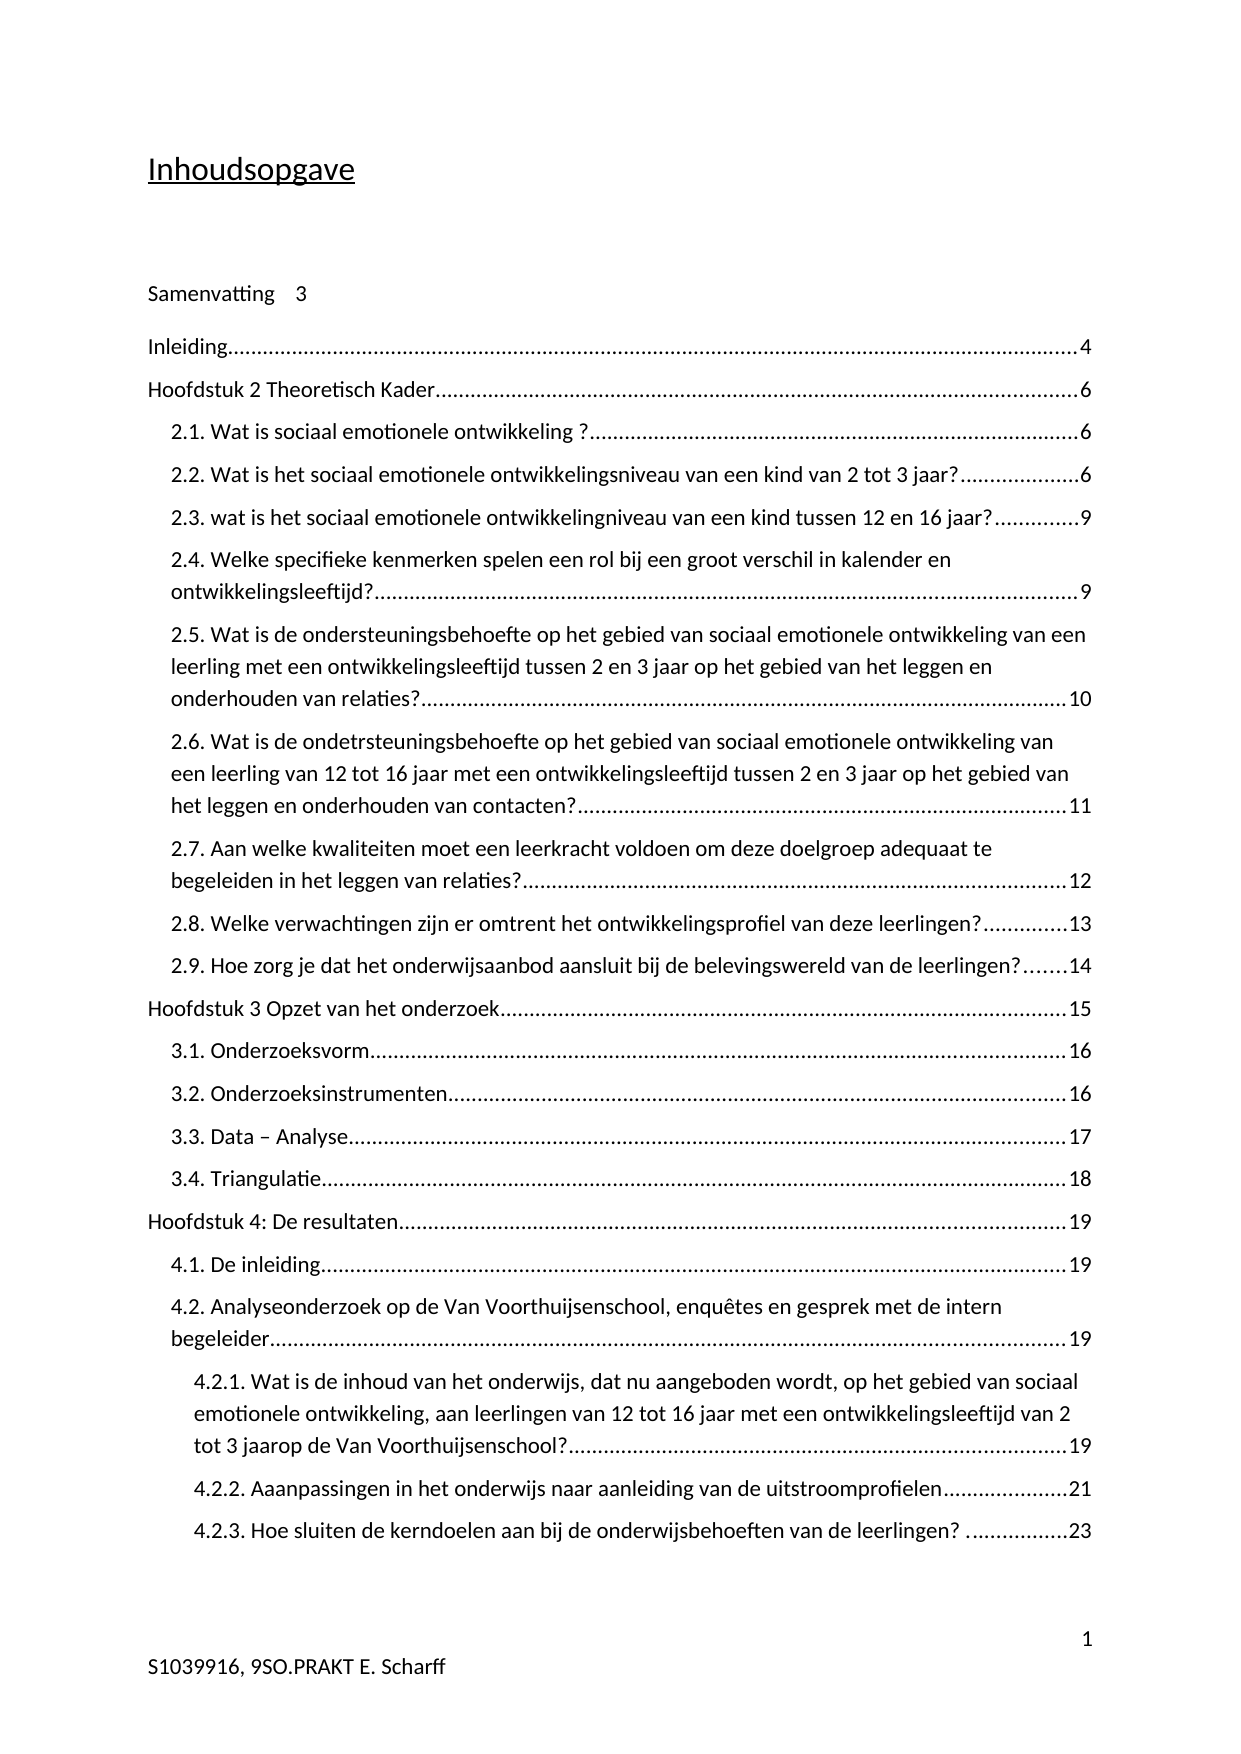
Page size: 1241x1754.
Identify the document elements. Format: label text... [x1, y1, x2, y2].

text Inleiding 4 [148, 332, 1093, 360]
text 4.2.2. Aaanpassingen in het onderwijs naar aanleiding van de uitstroomprofielen 21 [193, 1474, 1093, 1502]
text 2.5. Wat is de ondersteuningsbehoefte op het gebied van sociaal emotionele ontwikkeling van een leerling met een ontwikkelingsleeftijd tussen 2 en 3 jaar op het gebied van het leggen en onderhouden van relaties? 10 [171, 620, 1093, 712]
text Hoofdstuk 3 Opzet van het onderzoek 15 [148, 994, 1093, 1022]
text 2.9. Hoe zorg je dat het onderwijsaanbod aansluit bij de belevingswereld van de leerlingen? 14 [171, 951, 1093, 979]
text 2.4. Welke specifieke kenmerken spelen een rol bij een groot verschil in kalender en ontwikkelingsleeftijd? 9 [171, 545, 1093, 606]
text Hoofdstuk 2 Theoretisch Kader 6 [148, 375, 1093, 403]
text 4.2.1. Wat is de inhoud van het onderwijs, dat nu aangeboden wordt, op het gebied van sociaal emotionele ontwikkeling, aan leerlingen van 12 tot 16 jaar met een ontwikkelingsleeftijd van 2 tot 3 jaarop de Van Voorthuijsenschool? 19 [193, 1367, 1093, 1459]
text 4.2. Analyseonderzoek op de Van Voorthuijsenschool, enquêtes en gesprek met de intern begeleider 19 [171, 1292, 1093, 1352]
text 3.2. Onderzoeksinstrumenten 16 [171, 1079, 1093, 1107]
text Hoofdstuk 4: De resultaten 19 [148, 1207, 1093, 1235]
text 2.1. Wat is sociaal emotionele ontwikkeling ? 6 [171, 417, 1093, 446]
text 2.8. Welke verwachtingen zijn er omtrent het ontwikkelingsprofiel van deze leerlingen? 13 [171, 909, 1093, 937]
text 3.1. Onderzoeksvorm 16 [171, 1037, 1093, 1065]
text 3.4. Triangulatie 18 [171, 1164, 1093, 1192]
text 4.1. De inleiding 19 [171, 1250, 1093, 1278]
text 2.2. Wat is het sociaal emotionele ontwikkelingsniveau van een kind van 2 tot 3 jaar? 6 [171, 460, 1093, 488]
text 3.3. Data – Analyse 17 [171, 1122, 1093, 1150]
text 2.3. wat is het sociaal emotionele ontwikkelingniveau van een kind tussen 12 en 16 jaar? 9 [171, 503, 1093, 531]
text Inhoudsopgave Samenvatting 3 [148, 148, 1093, 265]
text 2.6. Wat is de ondetrsteuningsbehoefte op het gebied van sociaal emotionele ontwikkeling van een leerling van 12 tot 16 jaar met een ontwikkelingsleeftijd tussen 2 en 3 jaar op het gebied van het leggen en onderhouden van contacten? 11 [171, 727, 1093, 819]
text 4.2.3. Hoe sluiten de kerndoelen aan bij de onderwijsbehoeften van de leerlingen? . 23 [193, 1517, 1093, 1545]
text 2.7. Aan welke kwaliteiten moet een leerkracht voldoen om deze doelgroep adequaat te begeleiden in het leggen van relaties? 12 [171, 834, 1093, 894]
